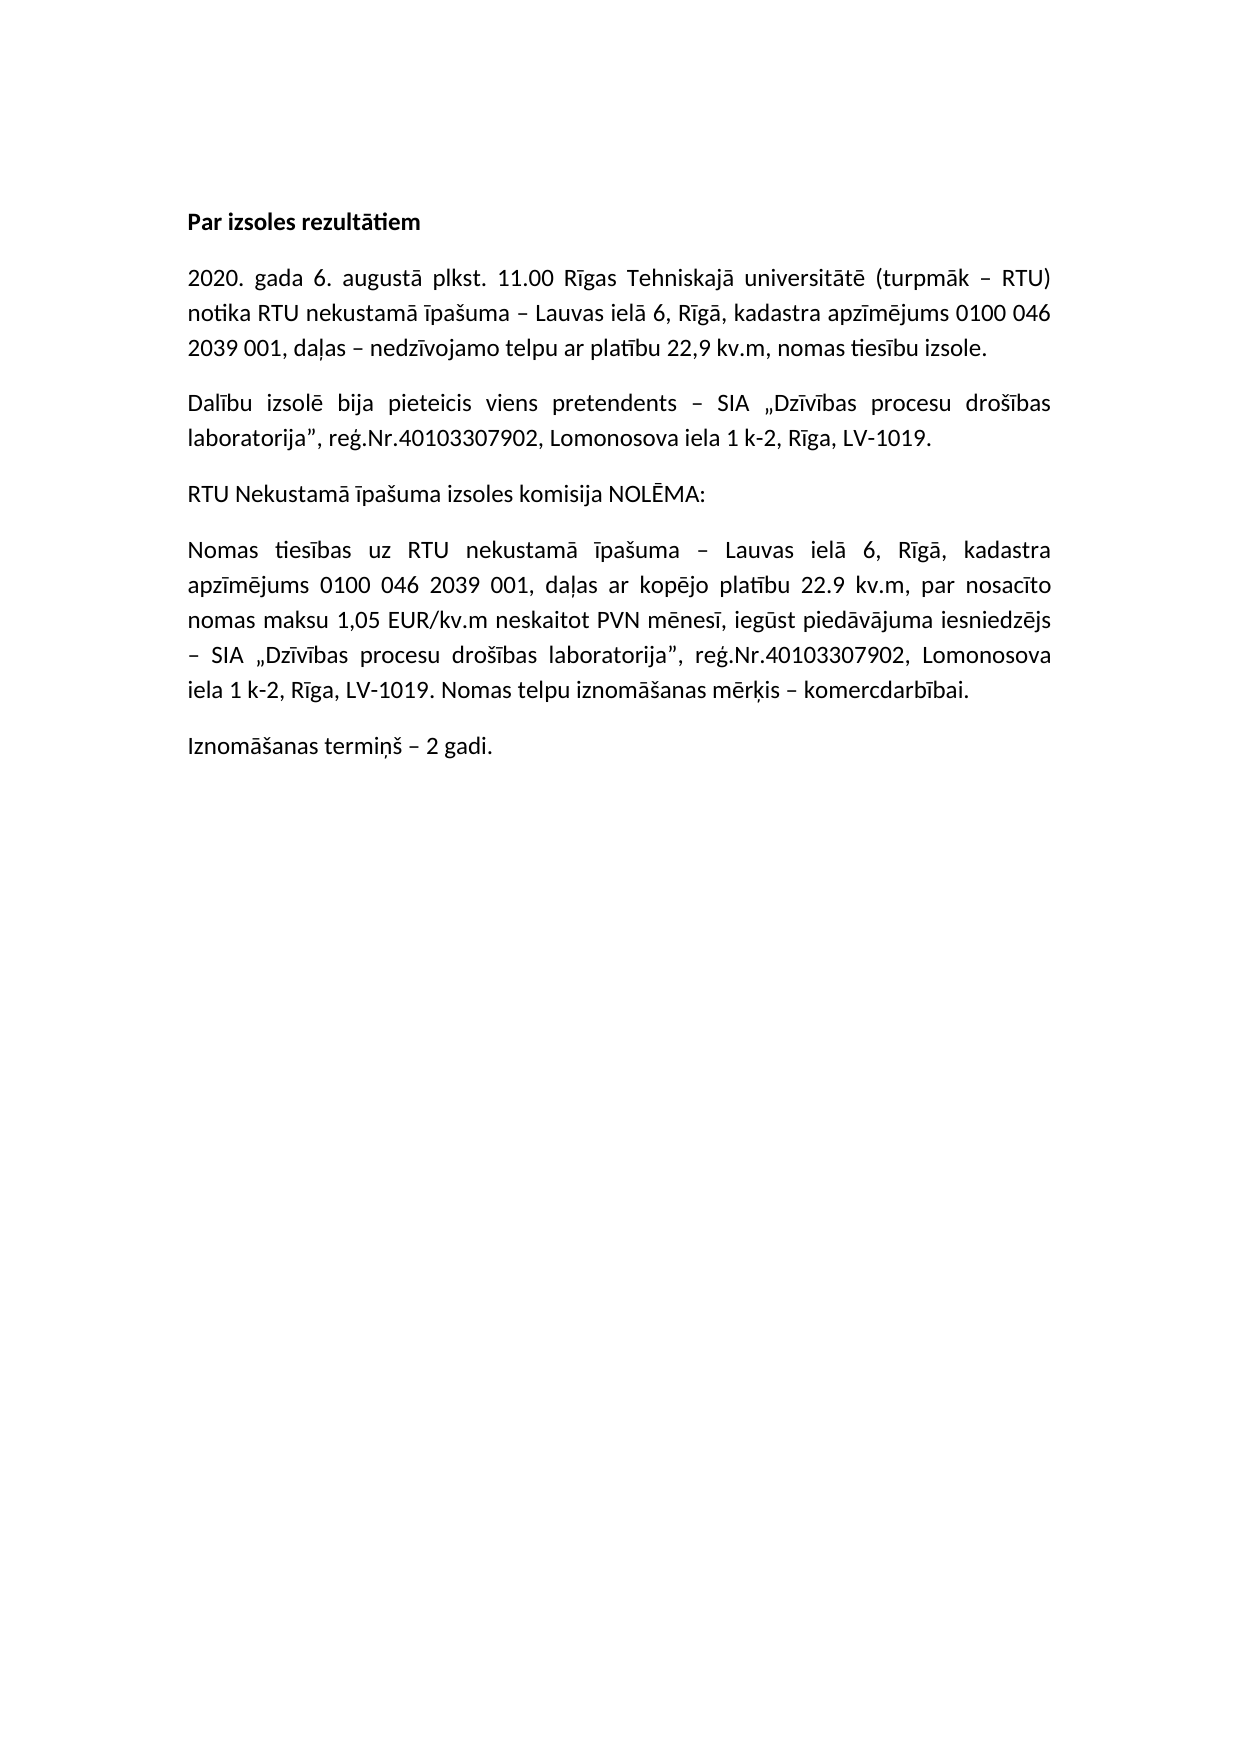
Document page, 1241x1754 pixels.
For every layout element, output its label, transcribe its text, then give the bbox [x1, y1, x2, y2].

text Par izsoles rezultātiem [187, 206, 1053, 236]
text Iznomāšanas termiņš – 2 gadi. [187, 730, 1053, 761]
text 2020. gada 6. augustā plkst. 11.00 Rīgas Tehniskajā universitātē (turpmāk – RTU) notika RTU nekustamā īpašuma – Lauvas ielā 6, Rīgā, kadastra apzīmējums 0100 046 2039 001, daļas – nedzīvojamo telpu ar platību 22,9 kv.m, nomas tiesību izsole. [187, 262, 1053, 362]
text Nomas tiesības uz RTU nekustamā īpašuma – Lauvas ielā 6, Rīgā, kadastra apzīmējums 0100 046 2039 001, daļas ar kopējo platību 22.9 kv.m, par nosacīto nomas maksu 1,05 EUR/kv.m neskaitot PVN mēnesī, iegūst piedāvājuma iesniedzējs – SIA „Dzīvības procesu drošības laboratorija”, reģ.Nr.40103307902, Lomonosova iela 1 k-2, Rīga, LV-1019. Nomas telpu iznomāšanas mērķis – komercdarbībai. [187, 534, 1053, 705]
text Dalību izsolē bija pieteicis viens pretendents – SIA „Dzīvības procesu drošības laboratorija”, reģ.Nr.40103307902, Lomonosova iela 1 k-2, Rīga, LV-1019. [187, 387, 1053, 453]
text RTU Nekustamā īpašuma izsoles komisija NOLĒMA: [187, 478, 1053, 509]
